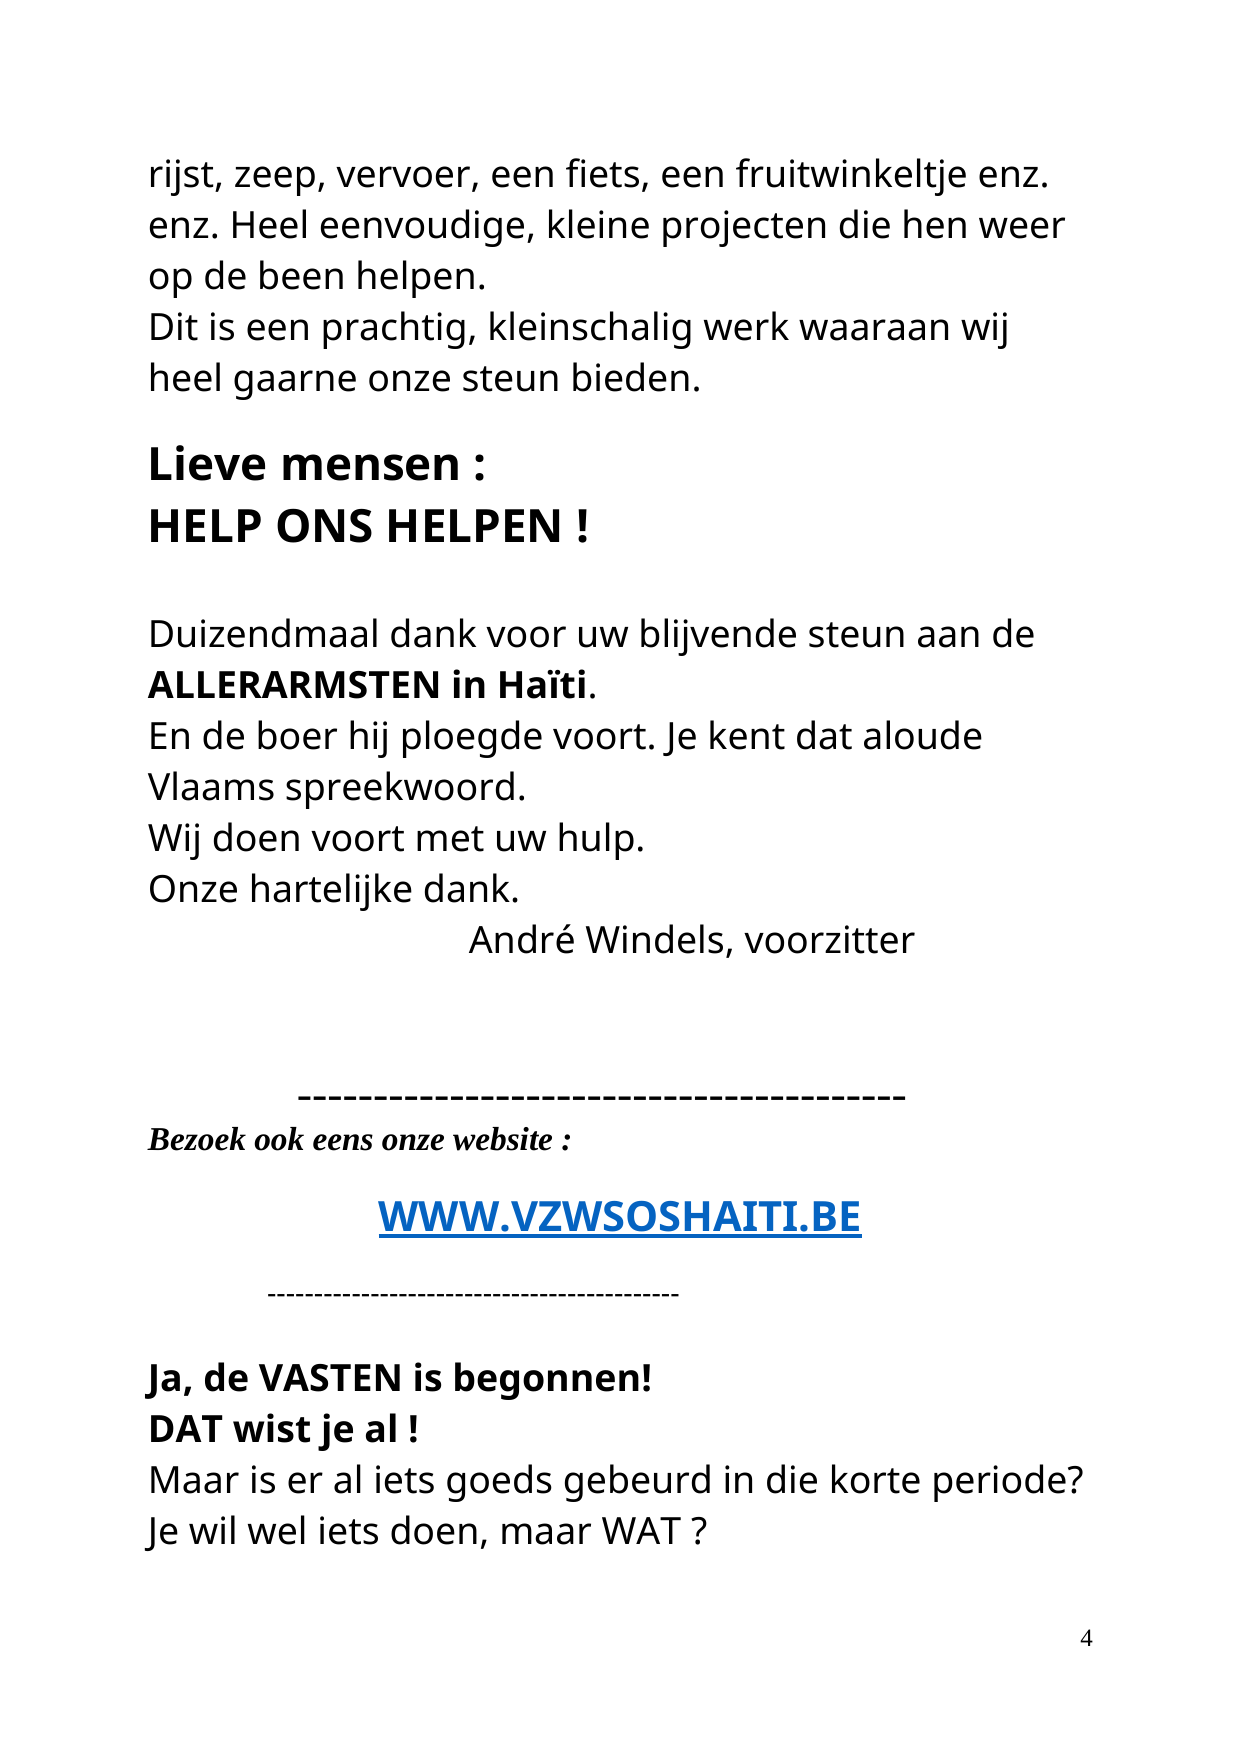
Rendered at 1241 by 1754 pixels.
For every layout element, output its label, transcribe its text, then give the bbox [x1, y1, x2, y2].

text André Windels, voorzitter [148, 914, 1093, 965]
text Ja, de VASTEN is begonnen! DAT wist je al ! Maar is er al iets goeds gebeurd in die korte periode? Je wil wel iets doen, maar WAT ? [148, 1351, 1093, 1556]
text Vlaams spreekwoord. Wij doen voort met uw hulp. Onze hartelijke dank. [148, 761, 1093, 914]
text -------------------------------------------- [148, 1272, 1093, 1312]
text ---------------------------------------- [148, 1067, 1093, 1119]
text Duizendmaal dank voor uw blijvende steun aan de ALLERARMSTEN in Haïti. En de boer hij ploegde voort. Je kent dat aloude [148, 607, 1093, 761]
text WWW.VZWSOSHAITI.BE [148, 1187, 1093, 1272]
text HELP ONS HELPEN ! [148, 494, 1093, 556]
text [148, 148, 1093, 432]
text Bezoek ook eens onze website : [148, 1119, 1093, 1187]
text Lieve mensen : [148, 432, 1093, 494]
